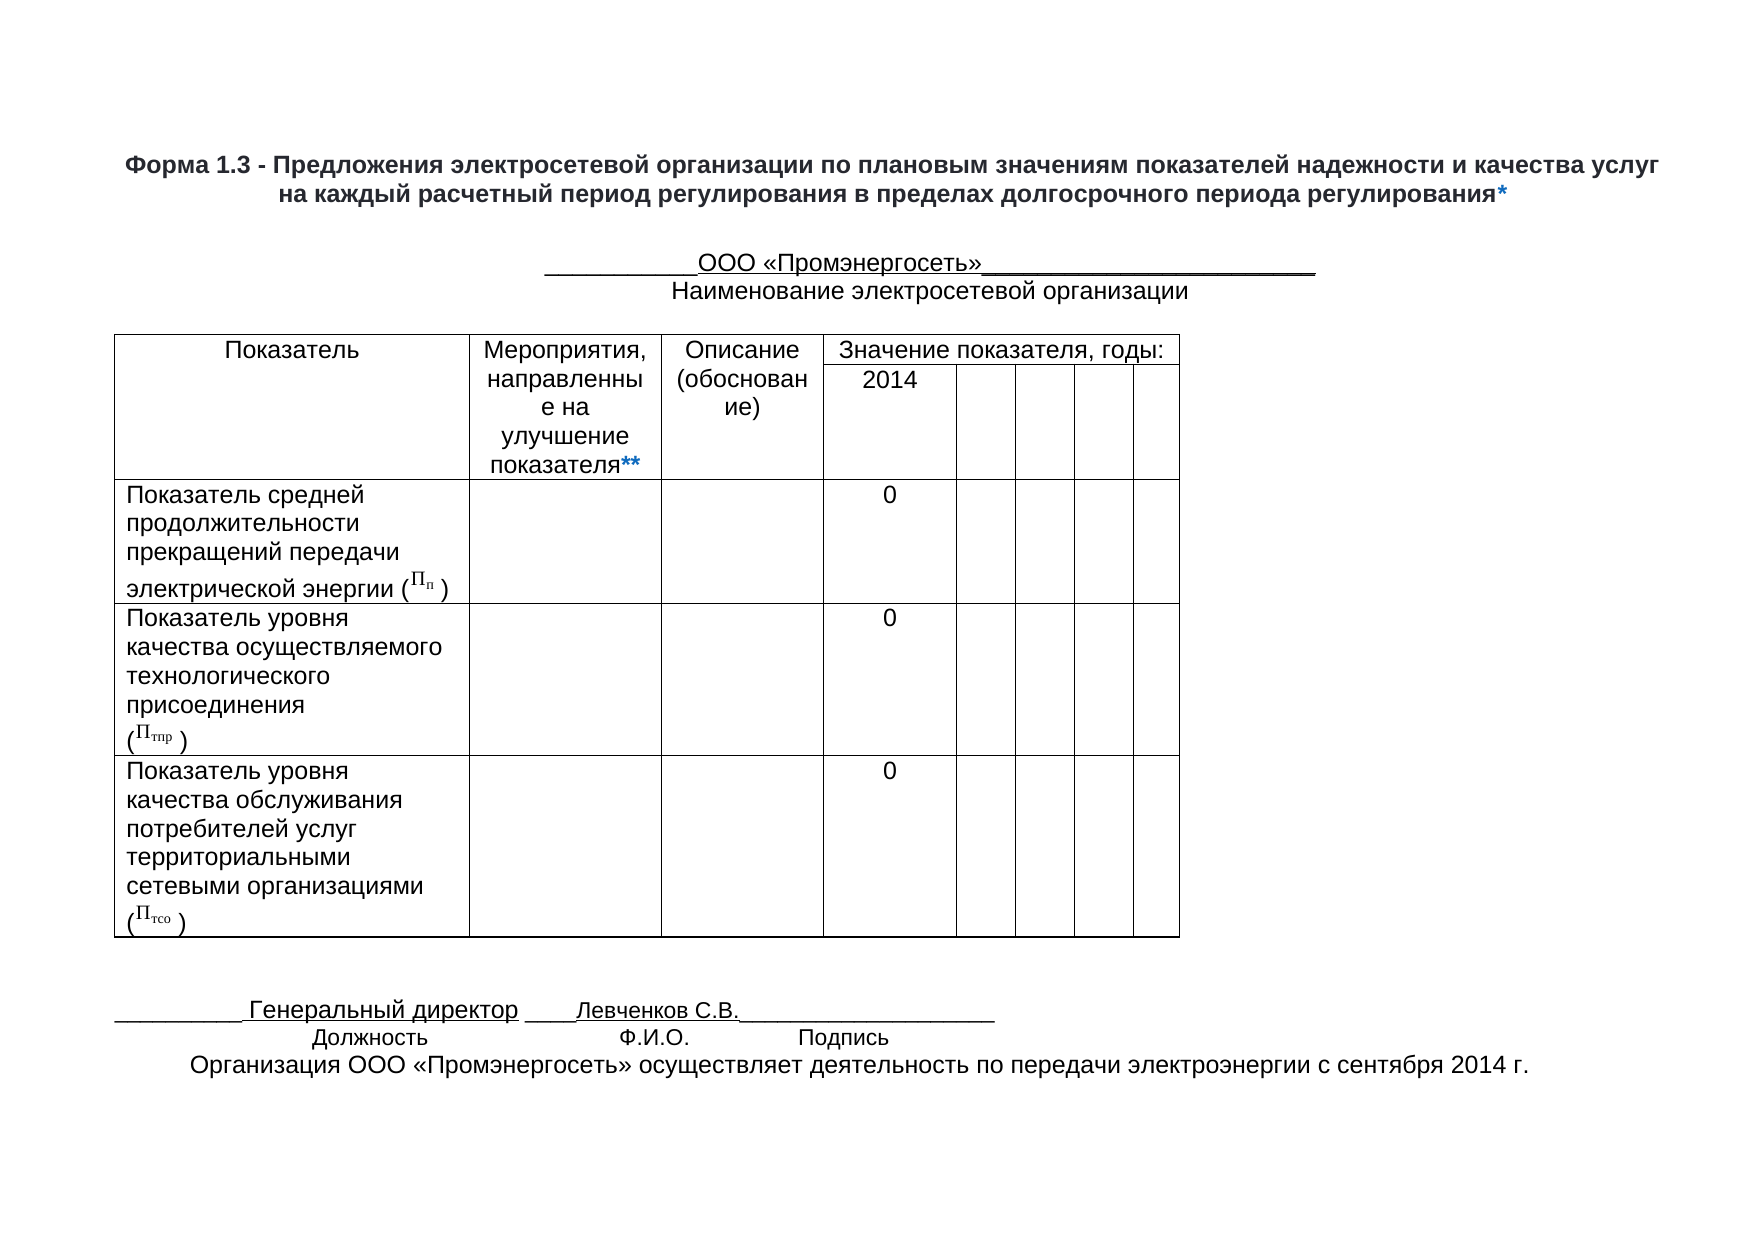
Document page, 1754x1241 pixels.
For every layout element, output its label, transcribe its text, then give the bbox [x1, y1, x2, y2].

text __________ Генеральный директор ____Левченков С.В.____________________ [114, 995, 1671, 1024]
table_header Показатель [115, 335, 469, 478]
table_cell [1075, 756, 1133, 936]
table_cell [1075, 604, 1133, 755]
table_cell [957, 365, 1015, 478]
table_cell [1075, 480, 1133, 602]
table_cell [1134, 365, 1179, 478]
table_cell [957, 756, 1015, 936]
text Должность Ф.И.О. Подпись [114, 1024, 1671, 1050]
text Организация ООО «Промэнергосеть» осуществляет деятельность по передачи электроэнергии с сентября 2014 г. [114, 1050, 1671, 1079]
table_cell [470, 756, 661, 936]
table_cell [1016, 365, 1074, 478]
table_cell [1134, 604, 1179, 755]
table_cell [662, 604, 823, 755]
table_cell [1075, 365, 1133, 478]
text Наименование электросетевой организации [114, 276, 1671, 305]
table_cell Показатель средней продолжительности прекращений передачи электрической энергии () [115, 480, 469, 602]
table_header Мероприятия, направленные на улучшение показателя** [470, 335, 661, 478]
table_cell [470, 480, 661, 602]
table_cell [1016, 480, 1074, 602]
table_cell [1016, 604, 1074, 755]
table_cell Показатель уровня качества обслуживания потребителей услуг территориальными сетевыми организациями () [115, 756, 469, 936]
table_cell 0 [824, 604, 956, 755]
table_cell [1134, 480, 1179, 602]
table_cell [1134, 756, 1179, 936]
subtitle Форма 1.3 - Предложения электросетевой организации по плановым значениям показателей надежности и качества услуг на каждый расчетный период регулирования в пределах долгосрочного периода регулирования* [114, 150, 1671, 207]
table_cell 0 [824, 480, 956, 602]
table_cell Показатель уровня качества осуществляемого технологического присоединения () [115, 604, 469, 755]
table_cell [470, 604, 661, 755]
table_cell 2014 [824, 365, 956, 478]
table_cell [957, 480, 1015, 602]
table_cell [662, 480, 823, 602]
table_cell [1016, 756, 1074, 936]
text ___________ООО «Промэнергосеть»________________________ [114, 247, 1671, 276]
table_cell [957, 604, 1015, 755]
table_header Значение показателя, годы: [824, 335, 1179, 363]
table_cell 0 [824, 756, 956, 936]
table_cell [662, 756, 823, 936]
table_header Описание (обоснование) [662, 335, 823, 478]
